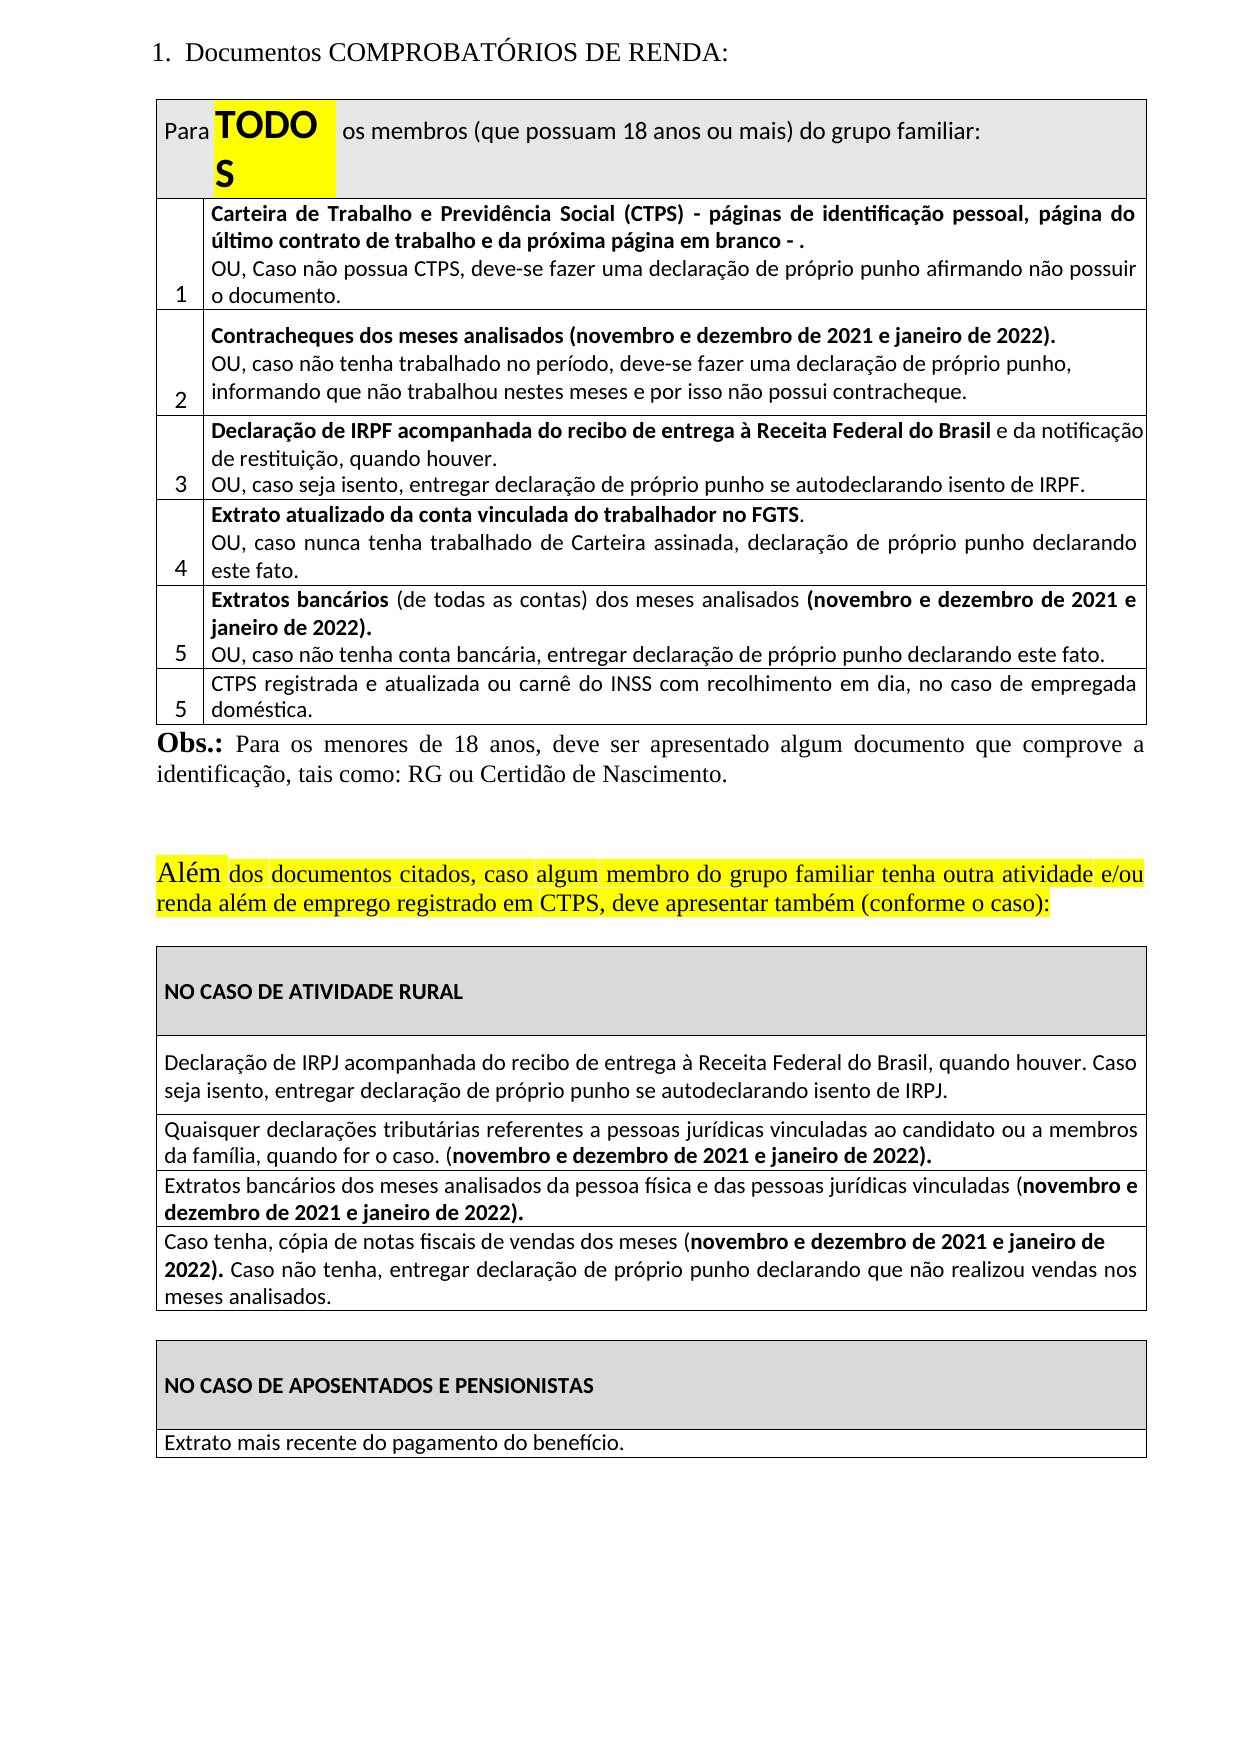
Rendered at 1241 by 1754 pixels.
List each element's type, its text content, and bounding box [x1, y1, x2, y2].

table_cell Caso tenha, cópia de notas fiscais de vendas dos meses (novembro e dezembro de 2021 e janeiro de 2022). Caso não tenha, entregar declaração de próprio punho declarando que não realizou vendas nos meses analisados. [157, 1227, 1146, 1310]
table_header NO CASO DE ATIVIDADE RURAL [157, 947, 1146, 1035]
table_header os membros (que possuam 18 anos ou mais) do grupo familiar: [336, 100, 1146, 198]
table_cell 2 [157, 310, 203, 415]
table_header Para [157, 100, 214, 198]
table_cell Extratos bancários dos meses analisados da pessoa física e das pessoas jurídicas vinculadas (novembro e dezembro de 2021 e janeiro de 2022). [157, 1171, 1146, 1226]
table_cell 3 [157, 416, 203, 499]
table_cell 1 [157, 199, 203, 309]
subtitle 1. Documentos COMPROBATÓRIOS DE RENDA: [151, 37, 1219, 68]
table_cell 4 [157, 500, 203, 584]
table_cell Quaisquer declarações tributárias referentes a pessoas jurídicas vinculadas ao candidato ou a membros da família, quando for o caso. (novembro e dezembro de 2021 e janeiro de 2022). [157, 1115, 1146, 1170]
table_cell 5 [157, 669, 203, 724]
table_header TODOS [214, 100, 336, 198]
table_cell 5 [157, 586, 203, 668]
table_header NO CASO DE APOSENTADOS E PENSIONISTAS [157, 1341, 1146, 1429]
text Além dos documentos citados, caso algum membro do grupo familiar tenha outra atividade e/ou renda além de emprego registrado em CTPS, deve apresentar também (conforme o caso): [228, 855, 1146, 917]
table_cell Extrato atualizado da conta vinculada do trabalhador no FGTS. OU, caso nunca tenha trabalhado de Carteira assinada, declaração de próprio punho declarando este fato. [204, 500, 1146, 584]
table_cell Declaração de IRPF acompanhada do recibo de entrega à Receita Federal do Brasil e da notificação de restituição, quando houver. OU, caso seja isento, entregar declaração de próprio punho se autodeclarando isento de IRPF. [204, 416, 1146, 499]
text Obs.: Para os menores de 18 anos, deve ser apresentado algum documento que comprove a identificação, tais como: RG ou Certidão de Nascimento. [156, 725, 1146, 787]
table_cell Contracheques dos meses analisados (novembro e dezembro de 2021 e janeiro de 2022). OU, caso não tenha trabalhado no período, deve-se fazer uma declaração de próprio punho, informando que não trabalhou nestes meses e por isso não possui contracheque. [204, 310, 1146, 415]
table_cell Carteira de Trabalho e Previdência Social (CTPS) - páginas de identificação pessoal, página do último contrato de trabalho e da próxima página em branco - . OU, Caso não possua CTPS, deve-se fazer uma declaração de próprio punho afirmando não possuir o documento. [204, 199, 1146, 309]
table_cell Extratos bancários (de todas as contas) dos meses analisados (novembro e dezembro de 2021 e janeiro de 2022). OU, caso não tenha conta bancária, entregar declaração de próprio punho declarando este fato. [204, 586, 1146, 668]
table_cell Extrato mais recente do pagamento do benefício. [157, 1430, 1146, 1457]
table_cell Declaração de IRPJ acompanhada do recibo de entrega à Receita Federal do Brasil, quando houver. Caso seja isento, entregar declaração de próprio punho se autodeclarando isento de IRPJ. [157, 1036, 1146, 1114]
table_cell CTPS registrada e atualizada ou carnê do INSS com recolhimento em dia, no caso de empregada doméstica. [204, 669, 1146, 724]
